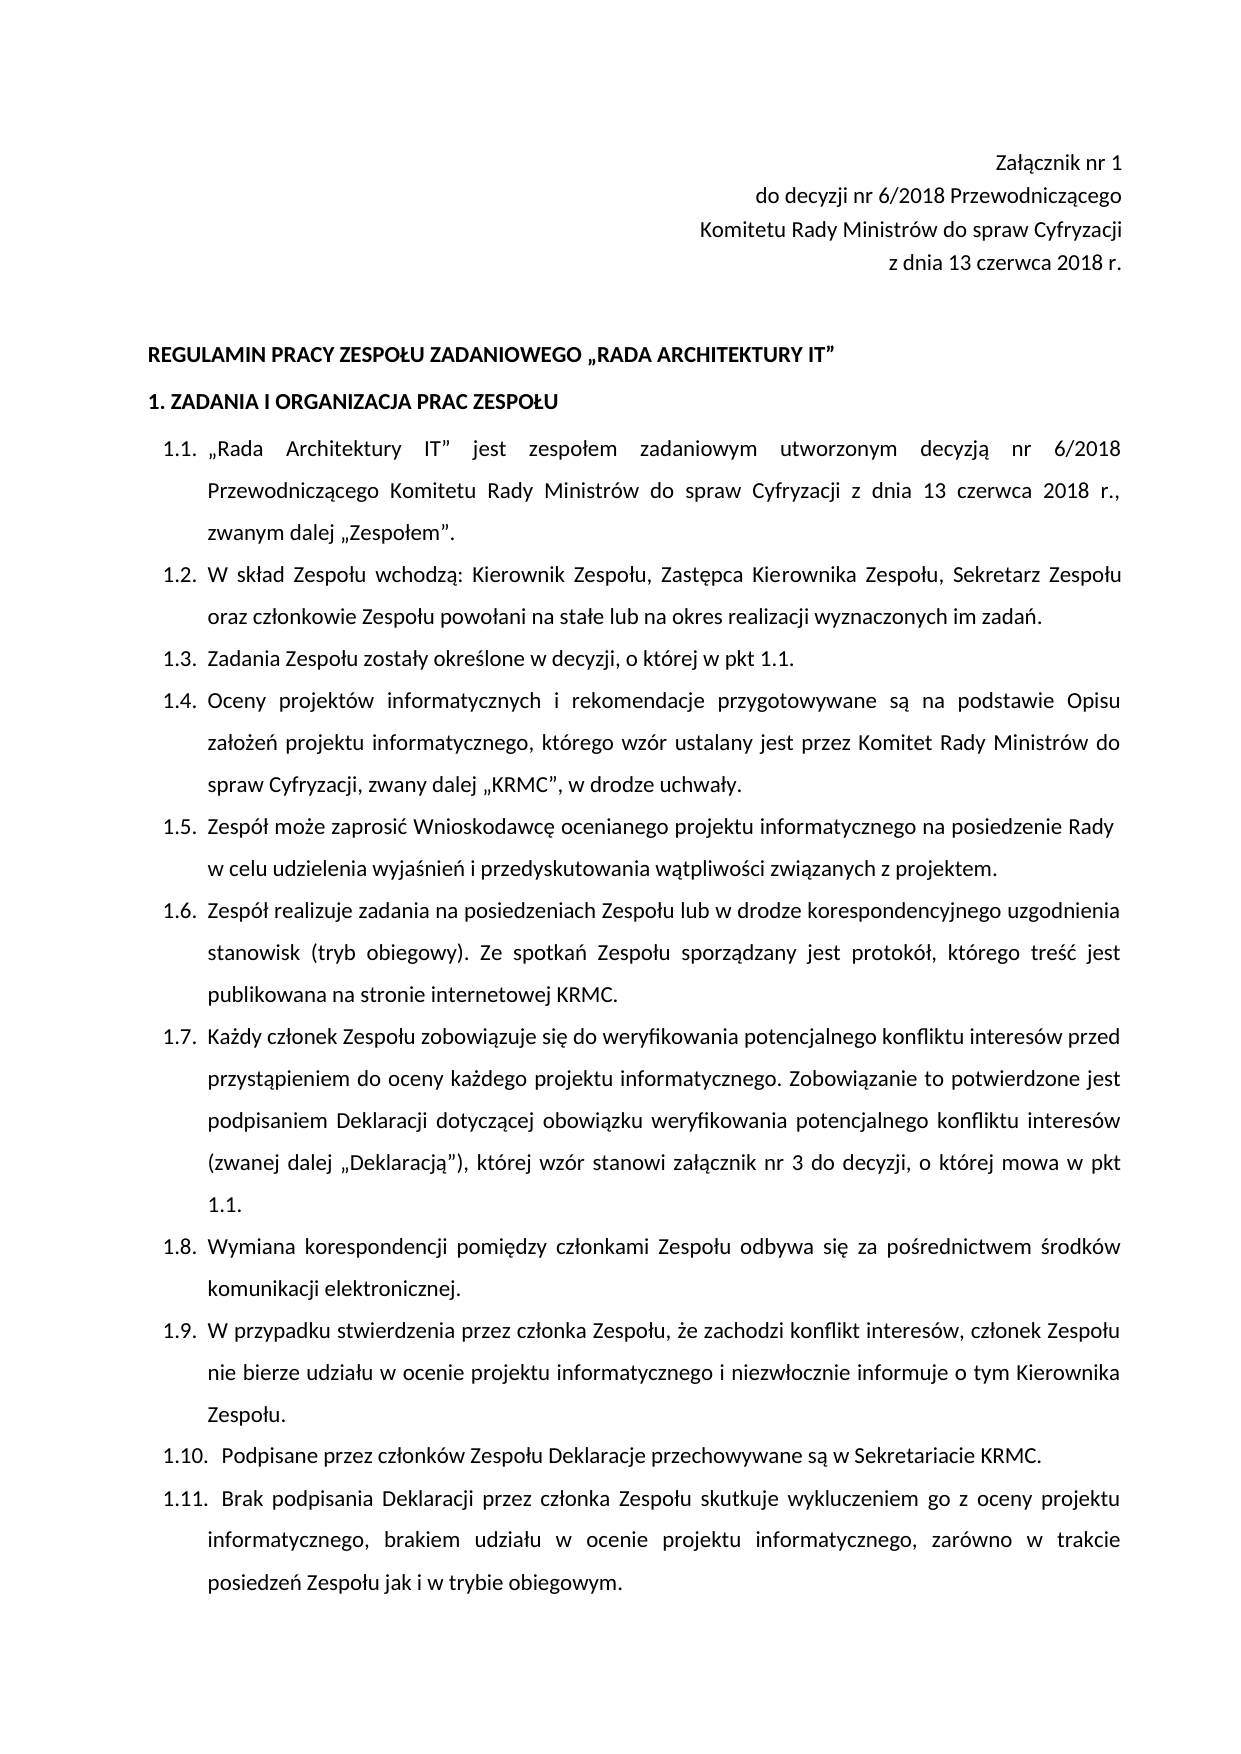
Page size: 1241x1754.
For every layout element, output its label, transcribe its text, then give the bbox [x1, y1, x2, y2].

list Wymiana korespondencji pomiędzy członkami Zespołu odbywa się za pośrednictwem środków komunikacji elektronicznej. [162, 1232, 1122, 1302]
list Każdy członek Zespołu zobowiązuje się do weryfikowania potencjalnego konfliktu interesów przed przystąpieniem do oceny każdego projektu informatycznego. Zobowiązanie to potwierdzone jest podpisaniem Deklaracji dotyczącej obowiązku weryfikowania potencjalnego konfliktu interesów (zwanej dalej „Deklaracją”), której wzór stanowi załącznik nr 3 do decyzji, o której mowa w pkt 1.1. [162, 1022, 1122, 1218]
list Oceny projektów informatycznych i rekomendacje przygotowywane są na podstawie Opisu założeń projektu informatycznego, którego wzór ustalany jest przez Komitet Rady Ministrów do spraw Cyfryzacji, zwany dalej „KRMC”, w drodze uchwały. [162, 686, 1122, 798]
list Zadania Zespołu zostały określone w decyzji, o której w pkt 1.1. [162, 644, 1122, 672]
text Załącznik nr 1 [148, 148, 1122, 176]
list Brak podpisania Deklaracji przez członka Zespołu skutkuje wykluczeniem go z oceny projektu informatycznego, brakiem udziału w ocenie projektu informatycznego, zarówno w trakcie posiedzeń Zespołu jak i w trybie obiegowym. [162, 1484, 1122, 1596]
text z dnia 13 czerwca 2018 r. [148, 248, 1122, 276]
text do decyzji nr 6/2018 Przewodniczącego [148, 181, 1122, 209]
list Zespół może zaprosić Wnioskodawcę ocenianego projektu informatycznego na posiedzenie Rady w celu udzielenia wyjaśnień i przedyskutowania wątpliwości związanych z projektem. [162, 812, 1122, 882]
list W przypadku stwierdzenia przez członka Zespołu, że zachodzi konflikt interesów, członek Zespołu nie bierze udziału w ocenie projektu informatycznego i niezwłocznie informuje o tym Kierownika Zespołu. [162, 1316, 1122, 1428]
list W skład Zespołu wchodzą: Kierownik Zespołu, Zastępca Kierownika Zespołu, Sekretarz Zespołu oraz członkowie Zespołu powołani na stałe lub na okres realizacji wyznaczonych im zadań. [162, 560, 1122, 630]
text Komitetu Rady Ministrów do spraw Cyfryzacji [148, 215, 1122, 243]
list „Rada Architektury IT” jest zespołem zadaniowym utworzonym decyzją nr 6/2018 Przewodniczącego Komitetu Rady Ministrów do spraw Cyfryzacji z dnia 13 czerwca 2018 r., zwanym dalej „Zespołem”. [162, 434, 1122, 546]
list Zespół realizuje zadania na posiedzeniach Zespołu lub w drodze korespondencyjnego uzgodnienia stanowisk (tryb obiegowy). Ze spotkań Zespołu sporządzany jest protokół, którego treść jest publikowana na stronie internetowej KRMC. [162, 896, 1122, 1008]
text REGULAMIN PRACY ZESPOŁU ZADANIOWEGO „RADA ARCHITEKTURY IT” [148, 340, 1122, 368]
list Podpisane przez członków Zespołu Deklaracje przechowywane są w Sekretariacie KRMC. [162, 1442, 1122, 1470]
text 1. ZADANIA I ORGANIZACJA PRAC ZESPOŁU [148, 387, 1122, 415]
